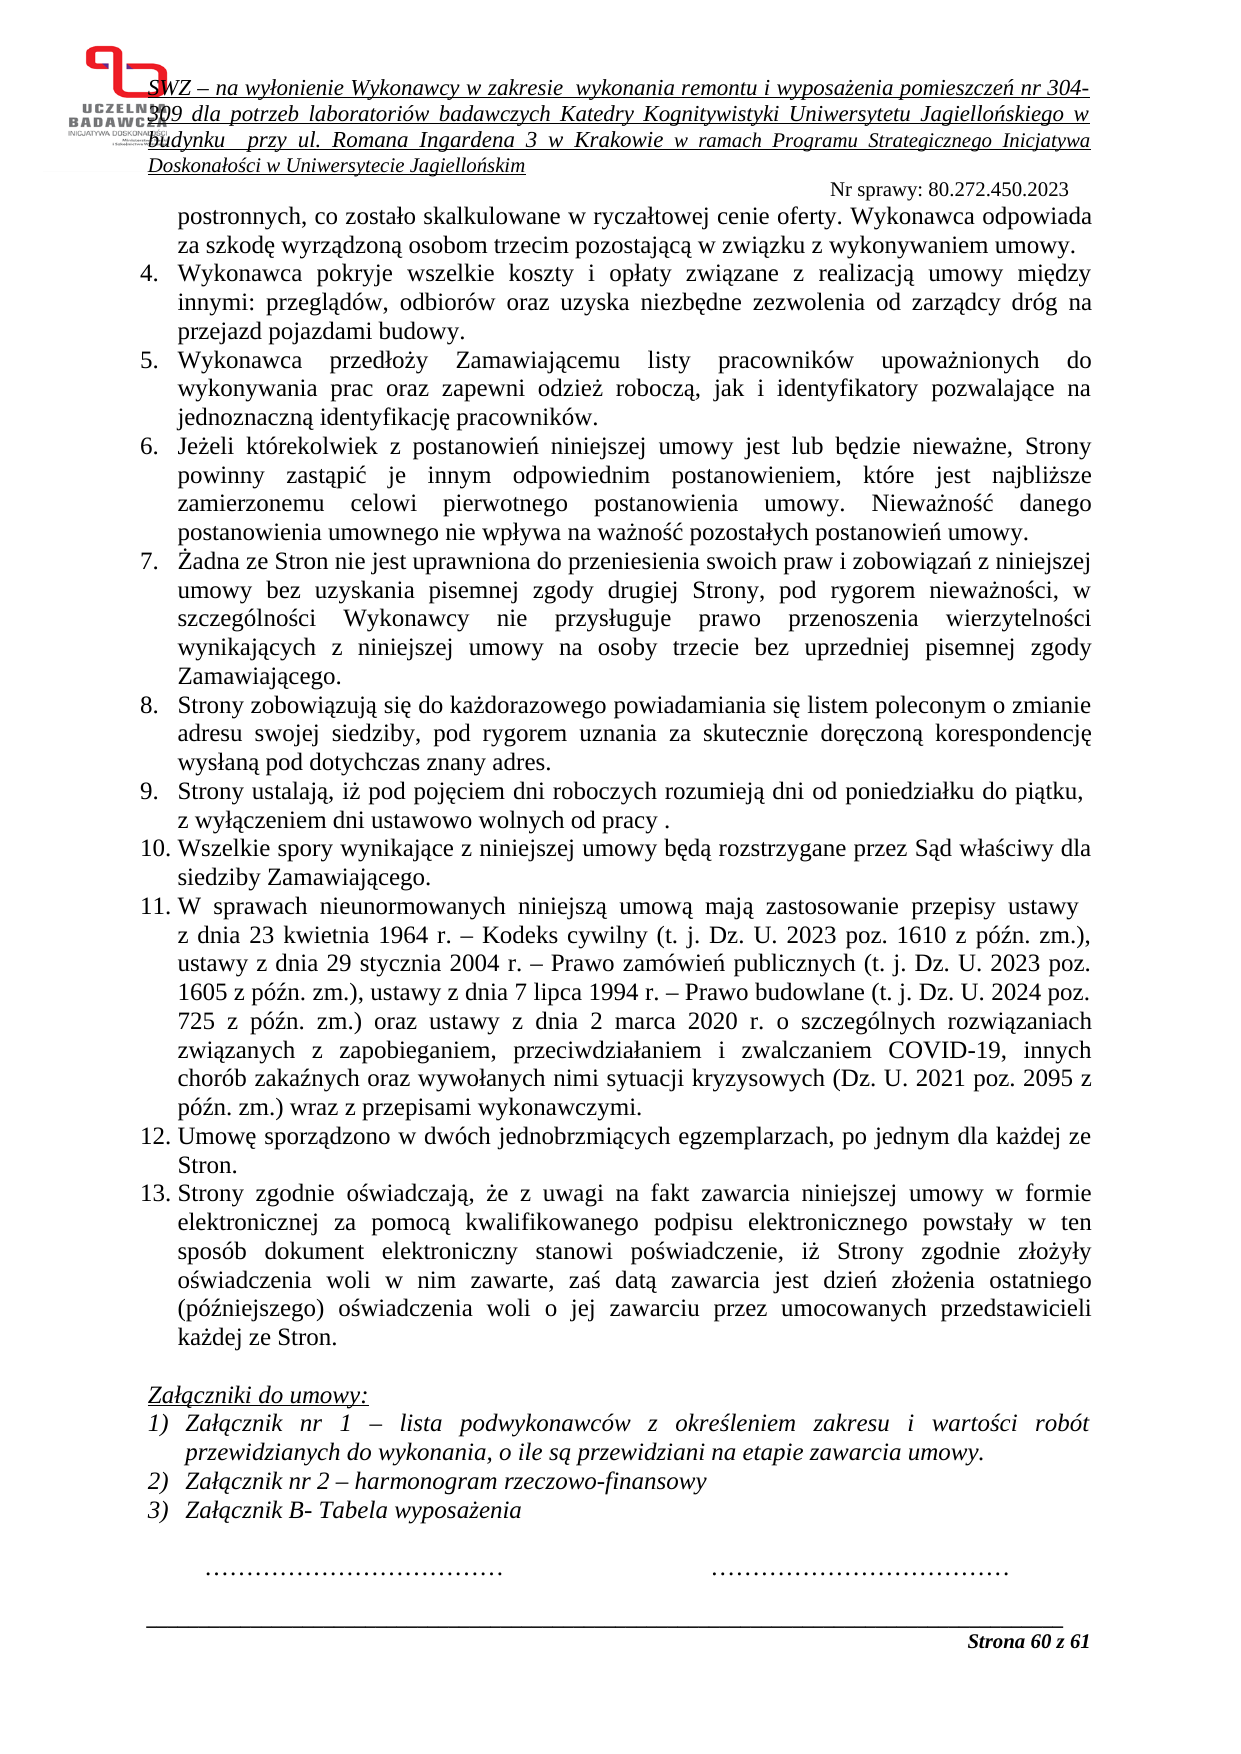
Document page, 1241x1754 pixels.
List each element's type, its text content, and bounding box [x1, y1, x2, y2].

list Załącznik nr 1 – lista podwykonawców z określeniem zakresu i wartości robót przewidzianych do wykonania, o ile są przewidziani na etapie zawarcia umowy. [148, 1408, 1092, 1466]
list Strony zgodnie oświadczają, że z uwagi na fakt zawarcia niniejszej umowy w formie elektronicznej za pomocą kwalifikowanego podpisu elektronicznego powstały w ten sposób dokument elektroniczny stanowi poświadczenie, iż Strony zgodnie złożyły oświadczenia woli w nim zawarte, zaś datą zawarcia jest dzień złożenia ostatniego (późniejszego) oświadczenia woli o jej zawarciu przez umocowanych przedstawicieli każdej ze Stron. [140, 1178, 1092, 1351]
list Załącznik nr 2 – harmonogram rzeczowo-finansowy [148, 1466, 1092, 1495]
list Wykonawca przedłoży Zamawiającemu listy pracowników upoważnionych do wykonywania prac oraz zapewni odzież roboczą, jak i identyfikatory pozwalające na jednoznaczną identyfikację pracowników. [140, 345, 1092, 431]
list Jeżeli którekolwiek z postanowień niniejszej umowy jest lub będzie nieważne, Strony powinny zastąpić je innym odpowiednim postanowieniem, które jest najbliższe zamierzonemu celowi pierwotnego postanowienia umowy. Nieważność danego postanowienia umownego nie wpływa na ważność pozostałych postanowień umowy. [140, 431, 1092, 546]
list Żadna ze Stron nie jest uprawniona do przeniesienia swoich praw i zobowiązań z niniejszej umowy bez uzyskania pisemnej zgody drugiej Strony, pod rygorem nieważności, w szczególności Wykonawcy nie przysługuje prawo przenoszenia wierzytelności wynikających z niniejszej umowy na osoby trzecie bez uprzedniej pisemnej zgody Zamawiającego. [140, 546, 1092, 690]
picture [43, 24, 198, 172]
list Strony ustalają, iż pod pojęciem dni roboczych rozumieją dni od poniedziałku do piątku, z wyłączeniem dni ustawowo wolnych od pracy . [140, 776, 1092, 833]
text ……………………………… ……………………………… [185, 1552, 1092, 1581]
list Strony zobowiązują się do każdorazowego powiadamiania się listem poleconym o zmianie adresu swojej siedziby, pod rygorem uznania za skutecznie doręczoną korespondencję wysłaną pod dotychczas znany adres. [140, 690, 1092, 776]
list Wykonawca pokryje wszelkie koszty i opłaty związane z realizacją umowy między innymi: przeglądów, odbiorów oraz uzyska niezbędne zezwolenia od zarządcy dróg na przejazd pojazdami budowy. [140, 258, 1092, 345]
picture [151, 159, 160, 171]
list Wszelkie spory wynikające z niniejszej umowy będą rozstrzygane przez Sąd właściwy dla siedziby Zamawiającego. [140, 833, 1092, 891]
list W sprawach nieunormowanych niniejszą umową mają zastosowanie przepisy ustawy z dnia 23 kwietnia 1964 r. – Kodeks cywilny (t. j. Dz. U. 2023 poz. 1610 z późn. zm.), ustawy z dnia 29 stycznia 2004 r. – Prawo zamówień publicznych (t. j. Dz. U. 2023 poz. 1605 z późn. zm.), ustawy z dnia 7 lipca 1994 r. – Prawo budowlane (t. j. Dz. U. 2024 poz. 725 z późn. zm.) oraz ustawy z dnia 2 marca 2020 r. o szczególnych rozwiązaniach związanych z zapobieganiem, przeciwdziałaniem i zwalczaniem COVID-19, innych chorób zakaźnych oraz wywołanych nimi sytuacji kryzysowych (Dz. U. 2021 poz. 2095 z późn. zm.) wraz z przepisami wykonawczymi. [140, 891, 1092, 1121]
list Umowę sporządzono w dwóch jednobrzmiących egzemplarzach, po jednym dla każdej ze Stron. [140, 1121, 1092, 1178]
list Załącznik B- Tabela wyposażenia [148, 1495, 1092, 1523]
text Załączniki do umowy: [148, 1380, 1092, 1408]
